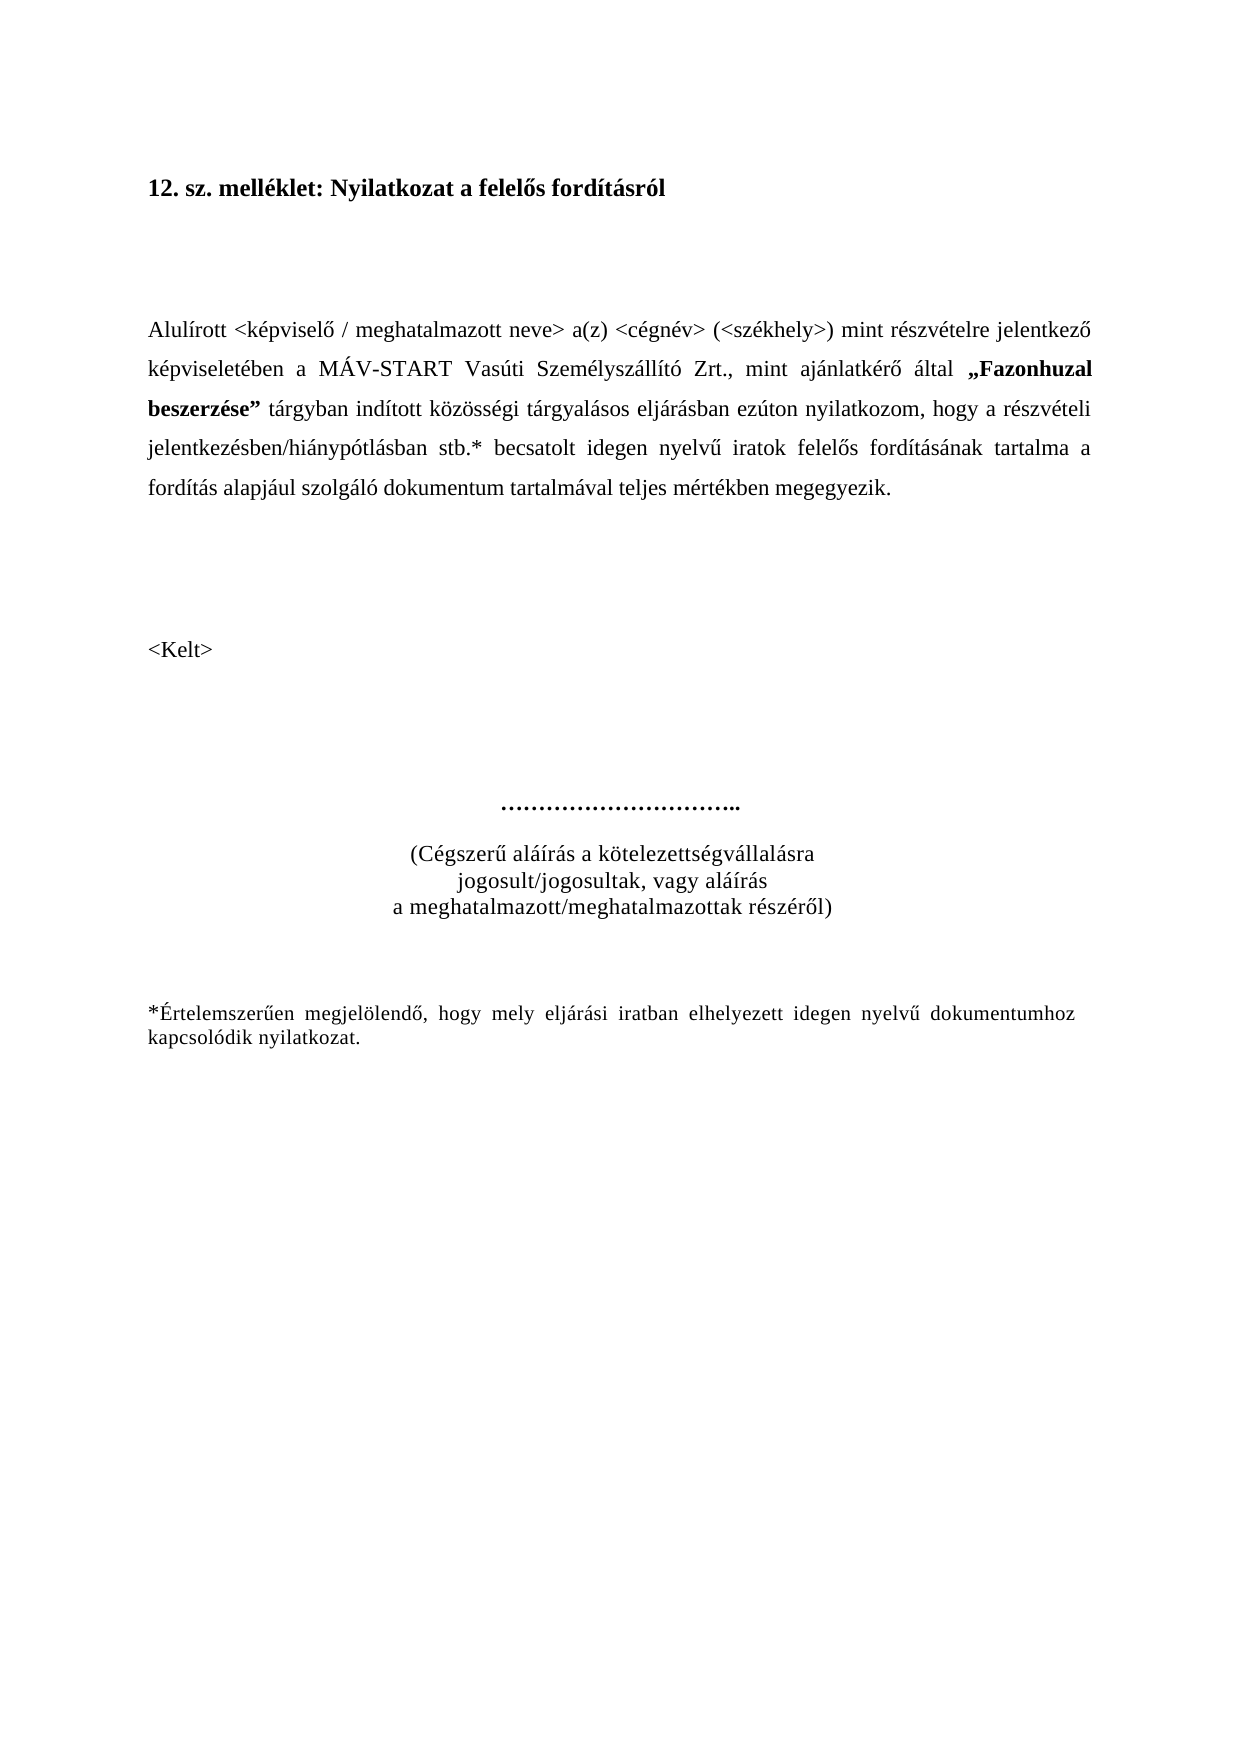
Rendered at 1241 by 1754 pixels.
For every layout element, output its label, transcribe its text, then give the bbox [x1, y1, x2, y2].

text *Értelemszerűen megjelölendő, hogy mely eljárási iratban elhelyezett idegen nyelvű dokumentumhoz kapcsolódik nyilatkozat. [148, 999, 1078, 1049]
subtitle 12. sz. melléklet: Nyilatkozat a felelős fordításról [148, 173, 1092, 201]
text <Kelt> [148, 636, 1092, 663]
text ………………………….. [148, 789, 1092, 816]
text (Cégszerű aláírás a kötelezettségvállalásra [148, 841, 1078, 867]
text Alulírott <képviselő / meghatalmazott neve> a(z) <cégnév> (<székhely>) mint részvételre jelentkező képviseletében a MÁV-START Vasúti Személyszállító Zrt., mint ajánlatkérő által „Fazonhuzal beszerzése” tárgyban indított közösségi tárgyalásos eljárásban ezúton nyilatkozom, hogy a részvételi jelentkezésben/hiánypótlásban stb.* becsatolt idegen nyelvű iratok felelős fordításának tartalma a fordítás alapjául szolgáló dokumentum tartalmával teljes mértékben megegyezik. [148, 316, 1092, 500]
text jogosult/jogosultak, vagy aláírás [148, 867, 1078, 893]
text a meghatalmazott/meghatalmazottak részéről) [148, 893, 1078, 919]
